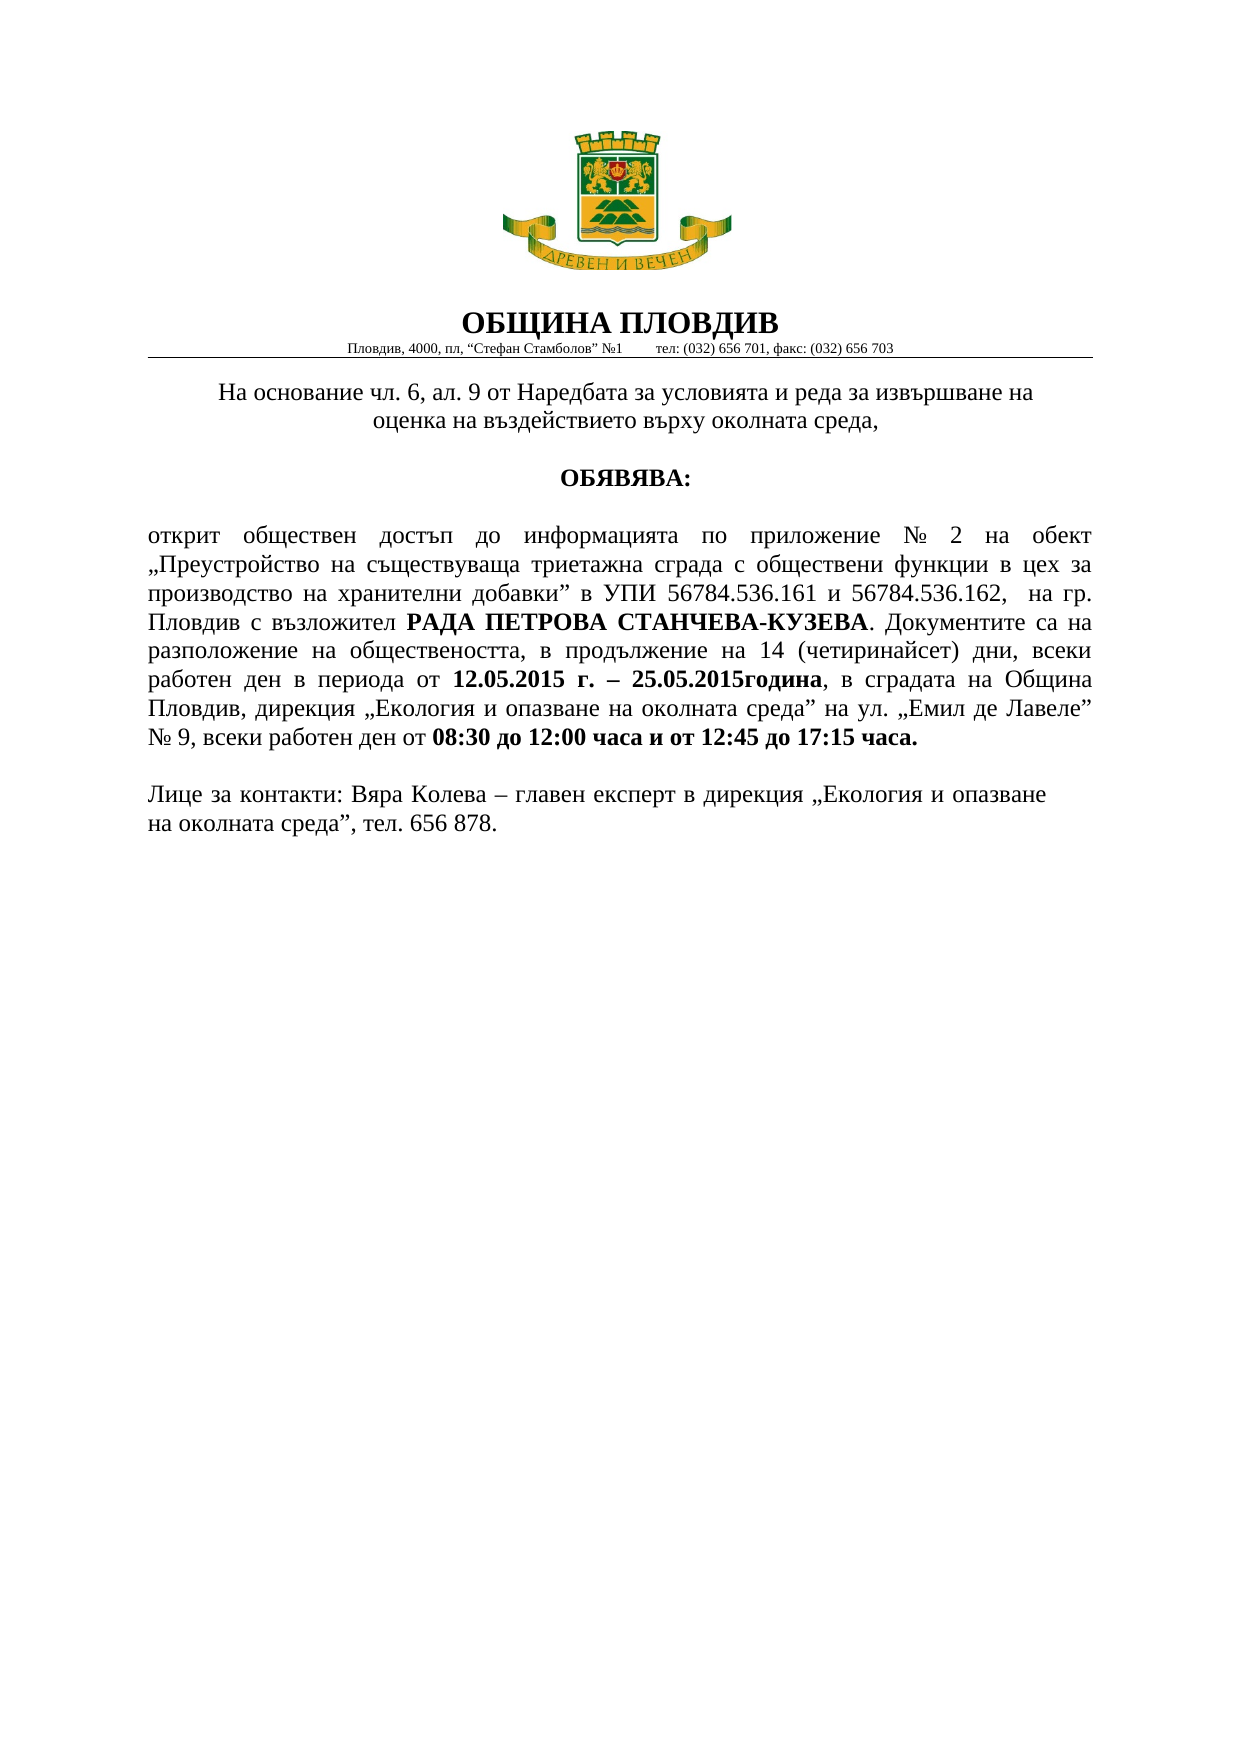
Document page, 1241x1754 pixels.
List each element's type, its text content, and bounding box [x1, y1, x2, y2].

text открит обществен достъп до информацията по приложение № 2 на обект „Преустройство на съществуваща триетажна сграда с обществени функции в цех за производство на хранителни добавки” в УПИ 56784.536.161 и 56784.536.162, на гр. Пловдив с възложител Рада Петрова Станчева-КузевА. Документите са на разположение на обществеността, в продължение на 14 (четиринайсет) дни, всеки работен ден в периода от 12.05.2015 г. – 25.05.2015година, в сградата на Община Пловдив, дирекция „Екология и опазване на околната среда” на ул. „Емил де Лавеле” № 9, всеки работен ден от 08:30 до 12:00 часа и от 12:45 до 17:15 часа. [148, 520, 1093, 750]
text Пловдив, 4000, пл, “Стефан Стамболов” №1 тел: (032) 656 701, факс: (032) 656 703 [148, 340, 1093, 357]
text ОБЯВЯВА: [204, 463, 1048, 492]
text ОБЩИНА ПЛОВДИВ [148, 304, 1093, 340]
text Лице за контакти: Вяра Колева – главен експерт в дирекция „Екология и опазване на околната среда”, тел. 656 878. [148, 779, 1048, 837]
text На основание чл. 6, ал. 9 от Наредбата за условията и реда за извършване на оценка на въздействието върху околната среда, [204, 377, 1048, 434]
picture [503, 131, 732, 269]
